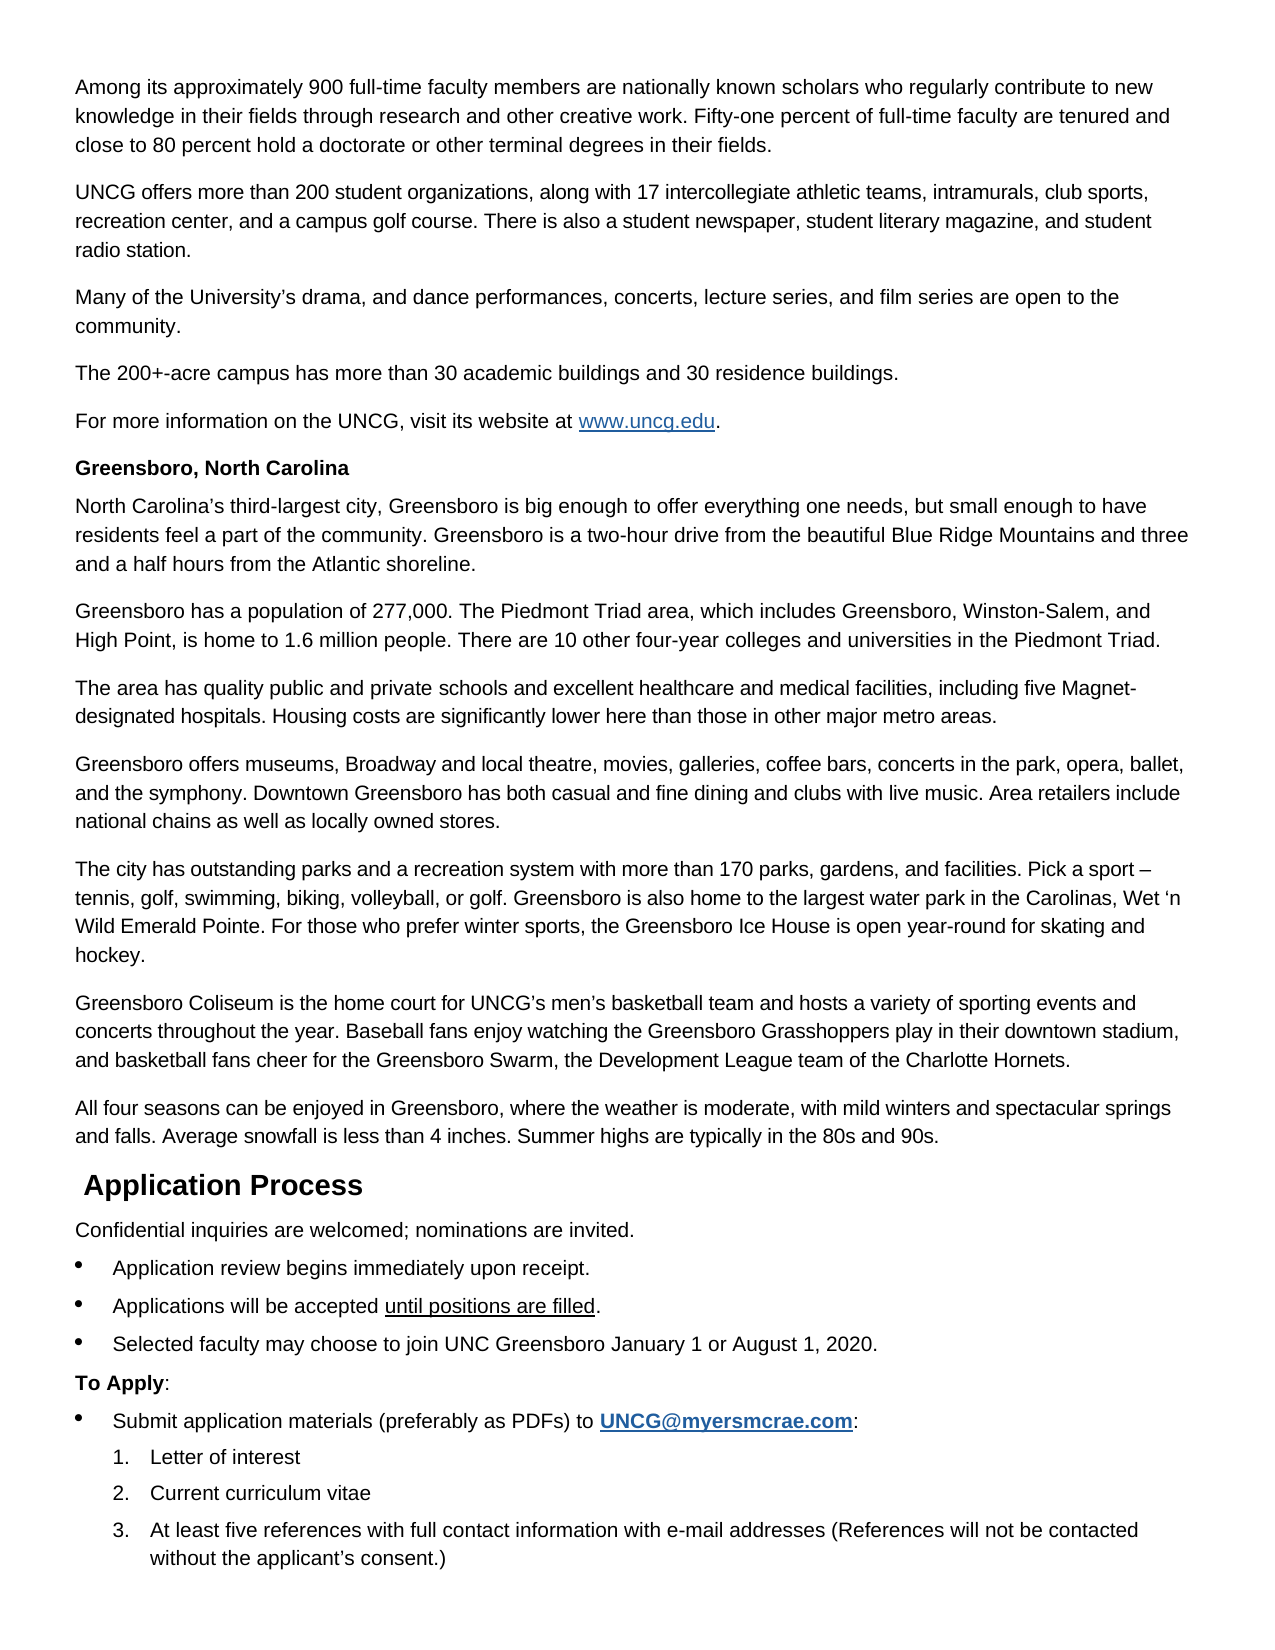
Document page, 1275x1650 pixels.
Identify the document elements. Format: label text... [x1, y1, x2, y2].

text To Apply: [75, 1371, 1200, 1394]
text The area has quality public and private schools and excellent healthcare and medical facilities, including five Magnet-designated hospitals. Housing costs are significantly lower here than those in other major metro areas. [75, 676, 1200, 728]
text North Carolina’s third-largest city, Greensboro is big enough to offer everything one needs, but small enough to have residents feel a part of the community. Greensboro is a two-hour drive from the beautiful Blue Ridge Mountains and three and a half hours from the Atlantic shoreline. [75, 494, 1200, 576]
text UNCG offers more than 200 student organizations, along with 17 intercollegiate athletic teams, intramurals, club sports, recreation center, and a campus golf course. There is also a student newspaper, student literary magazine, and student radio station. [75, 180, 1200, 261]
text Greensboro, North Carolina [75, 456, 1200, 480]
text All four seasons can be enjoyed in Greensboro, where the weather is moderate, with mild winters and spectacular springs and falls. Average snowfall is less than 4 inches. Summer highs are typically in the 80s and 90s. [75, 1096, 1200, 1148]
text Greensboro has a population of 277,000. The Piedmont Triad area, which includes Greensboro, Winston-Salem, and High Point, is home to 1.6 million people. There are 10 other four-year colleges and universities in the Piedmont Triad. [75, 599, 1200, 652]
list Selected faculty may choose to join UNC Greensboro January 1 or August 1, 2020. [75, 1332, 1200, 1356]
list Application review begins immediately upon receipt. [75, 1256, 1200, 1280]
list Submit application materials (preferably as PDFs) to UNCG@myersmcrae.com: [75, 1409, 1200, 1433]
text For more information on the UNCG, visit its website at www.uncg.edu. [75, 409, 1200, 433]
text Confidential inquiries are welcomed; nominations are invited. [75, 1218, 1200, 1242]
text Greensboro offers museums, Broadway and local theatre, movies, galleries, coffee bars, concerts in the park, opera, ballet, and the symphony. Downtown Greensboro has both casual and fine dining and clubs with live music. Area retailers include national chains as well as locally owned stores. [75, 752, 1200, 833]
list Applications will be accepted until positions are filled. [75, 1294, 1200, 1318]
text Among its approximately 900 full-time faculty members are nationally known scholars who regularly contribute to new knowledge in their fields through research and other creative work. Fifty-one percent of full-time faculty are tenured and close to 80 percent hold a doctorate or other terminal degrees in their fields. [75, 75, 1200, 156]
text The 200+-acre campus has more than 30 academic buildings and 30 residence buildings. [75, 361, 1200, 385]
text Application Process [75, 1168, 1200, 1202]
text The city has outstanding parks and a recreation system with more than 170 parks, gardens, and facilities. Pick a sport – tennis, golf, swimming, biking, volleyball, or golf. Greensboro is also home to the largest water park in the Carolinas, Wet ‘n Wild Emerald Pointe. For those who prefer winter sports, the Greensboro Ice House is open year-round for skating and hockey. [75, 857, 1200, 967]
list Letter of interest [112, 1445, 1200, 1469]
list Current curriculum vitae [112, 1481, 1200, 1505]
text Many of the University’s drama, and dance performances, concerts, lecture series, and film series are open to the community. [75, 285, 1200, 338]
text Greensboro Coliseum is the home court for UNCG’s men’s basketball team and hosts a variety of sporting events and concerts throughout the year. Baseball fans enjoy watching the Greensboro Grasshoppers play in their downtown stadium, and basketball fans cheer for the Greensboro Swarm, the Development League team of the Charlotte Hornets. [75, 991, 1200, 1072]
list At least five references with full contact information with e-mail addresses (References will not be contacted without the applicant’s consent.) [112, 1517, 1200, 1570]
